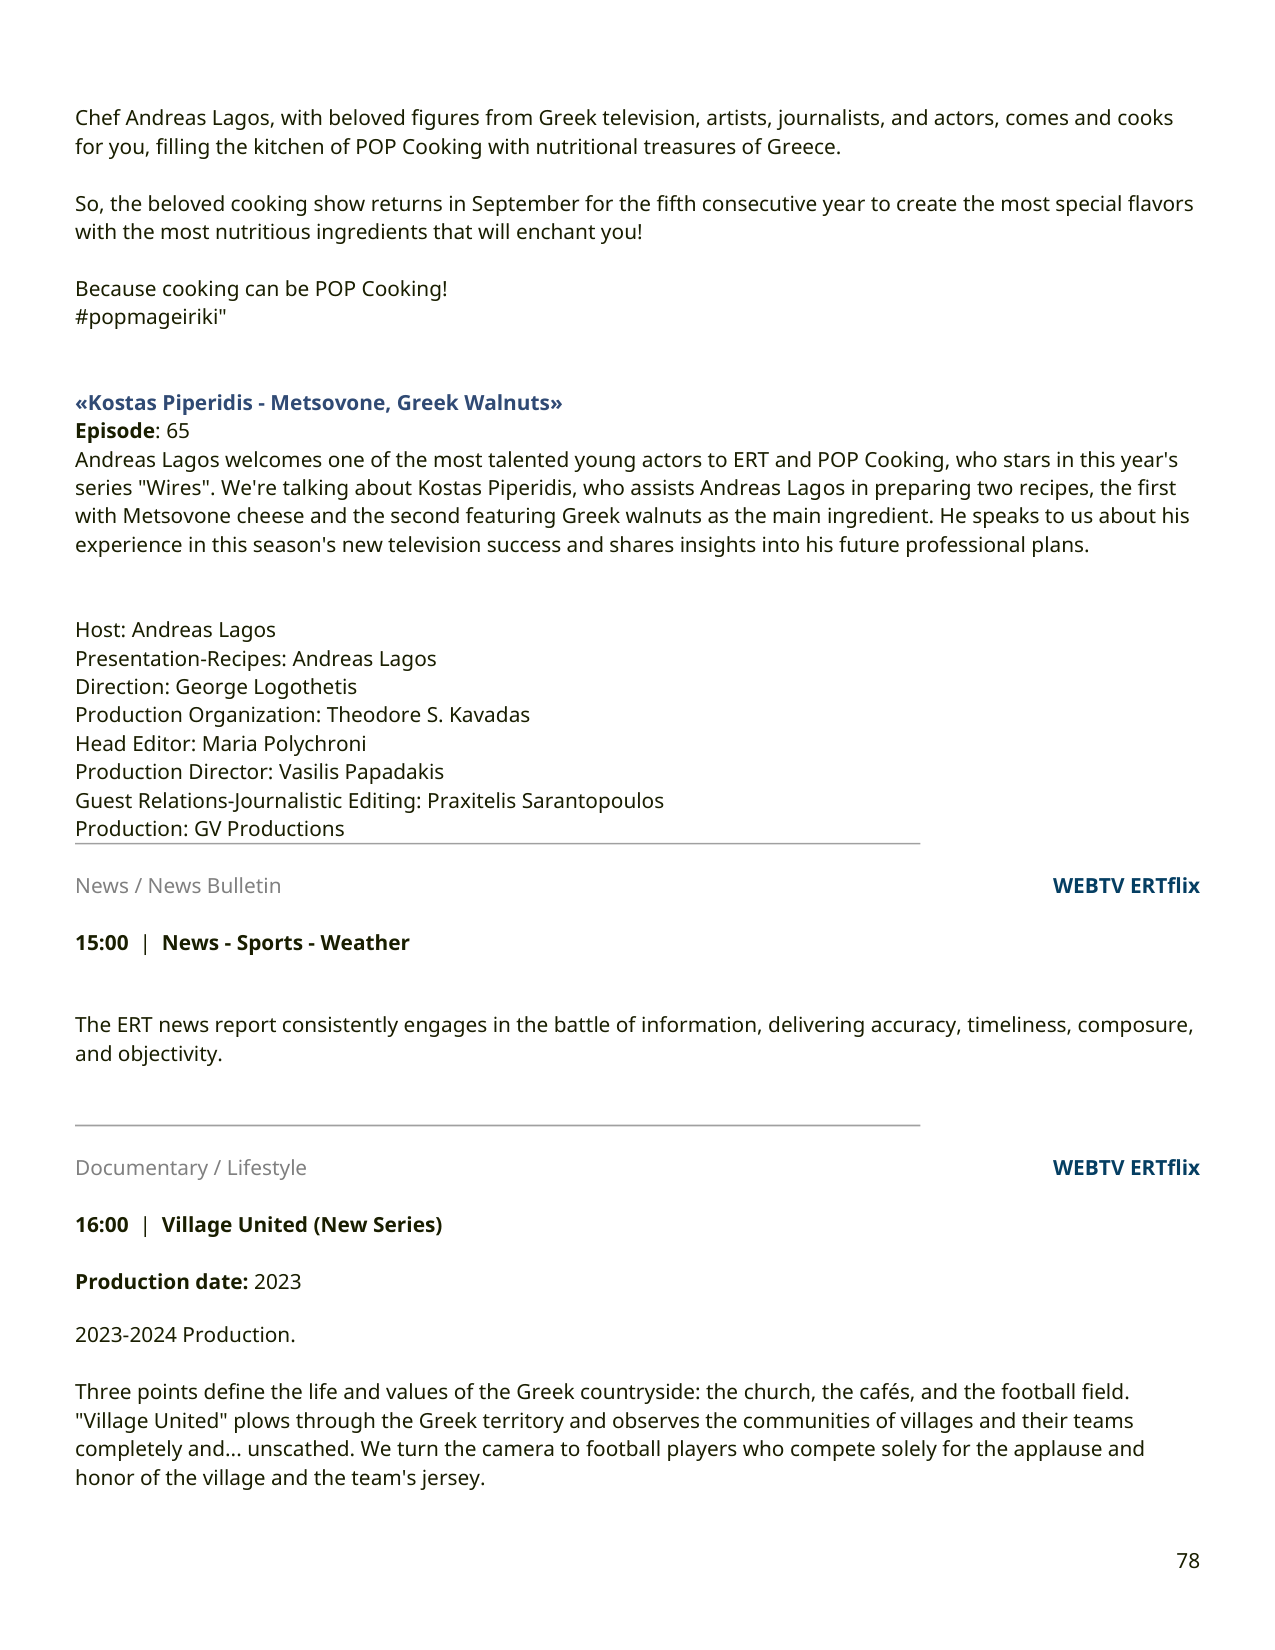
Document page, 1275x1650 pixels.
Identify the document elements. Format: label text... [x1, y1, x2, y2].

text «Kostas Piperidis - Metsovone, Greek Walnuts» Episode: 65 [75, 331, 1200, 445]
table_header Documentary / Lifestyle [75, 1154, 637, 1182]
table_header WEBTV ERTflix [638, 872, 1200, 900]
text The ERT news report consistently engages in the battle of information, delivering accuracy, timeliness, composure, and objectivity. [75, 1011, 1200, 1067]
table_header WEBTV ERTflix [638, 1154, 1200, 1182]
text Andreas Lagοs welcomes one of the most talented young actors to ERT and POP Cooking, who stars in this year's series "Wires". We're talking about Kostas Piperidis, who assists Andreas Lagοs in preparing two recipes, the first with Metsovone cheese and the second featuring Greek walnuts as the main ingredient. He speaks to us about his experience in this season's new television success and shares insights into his future professional plans. [75, 445, 1200, 558]
table_header News / News Bulletin [75, 872, 637, 900]
text 15:00 | News - Sports - Weather [75, 900, 1200, 986]
text Host: Andreas Lagos Presentation-Recipes: Andreas Lagos Direction: George Logothetis Production Organization: Theodore S. Kavadas Head Editor: Maria Polychroni Production Director: Vasilis Papadakis Guest Relations-Journalistic Editing: Praxitelis Sarantopoulos Production: GV Productions [75, 558, 1200, 843]
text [75, 75, 1200, 331]
text 16:00 | Village United (New Series) Production date: 2023 [75, 1182, 1200, 1296]
text 2023-2024 Production. Three points define the life and values of the Greek countryside: the church, the cafés, and the football field. "Village United" plows through the Greek territory and observes the communities of villages and their teams completely and... unscathed. We turn the camera to football players who compete solely for the applause and honor of the village and the team's jersey. [75, 1321, 1200, 1491]
